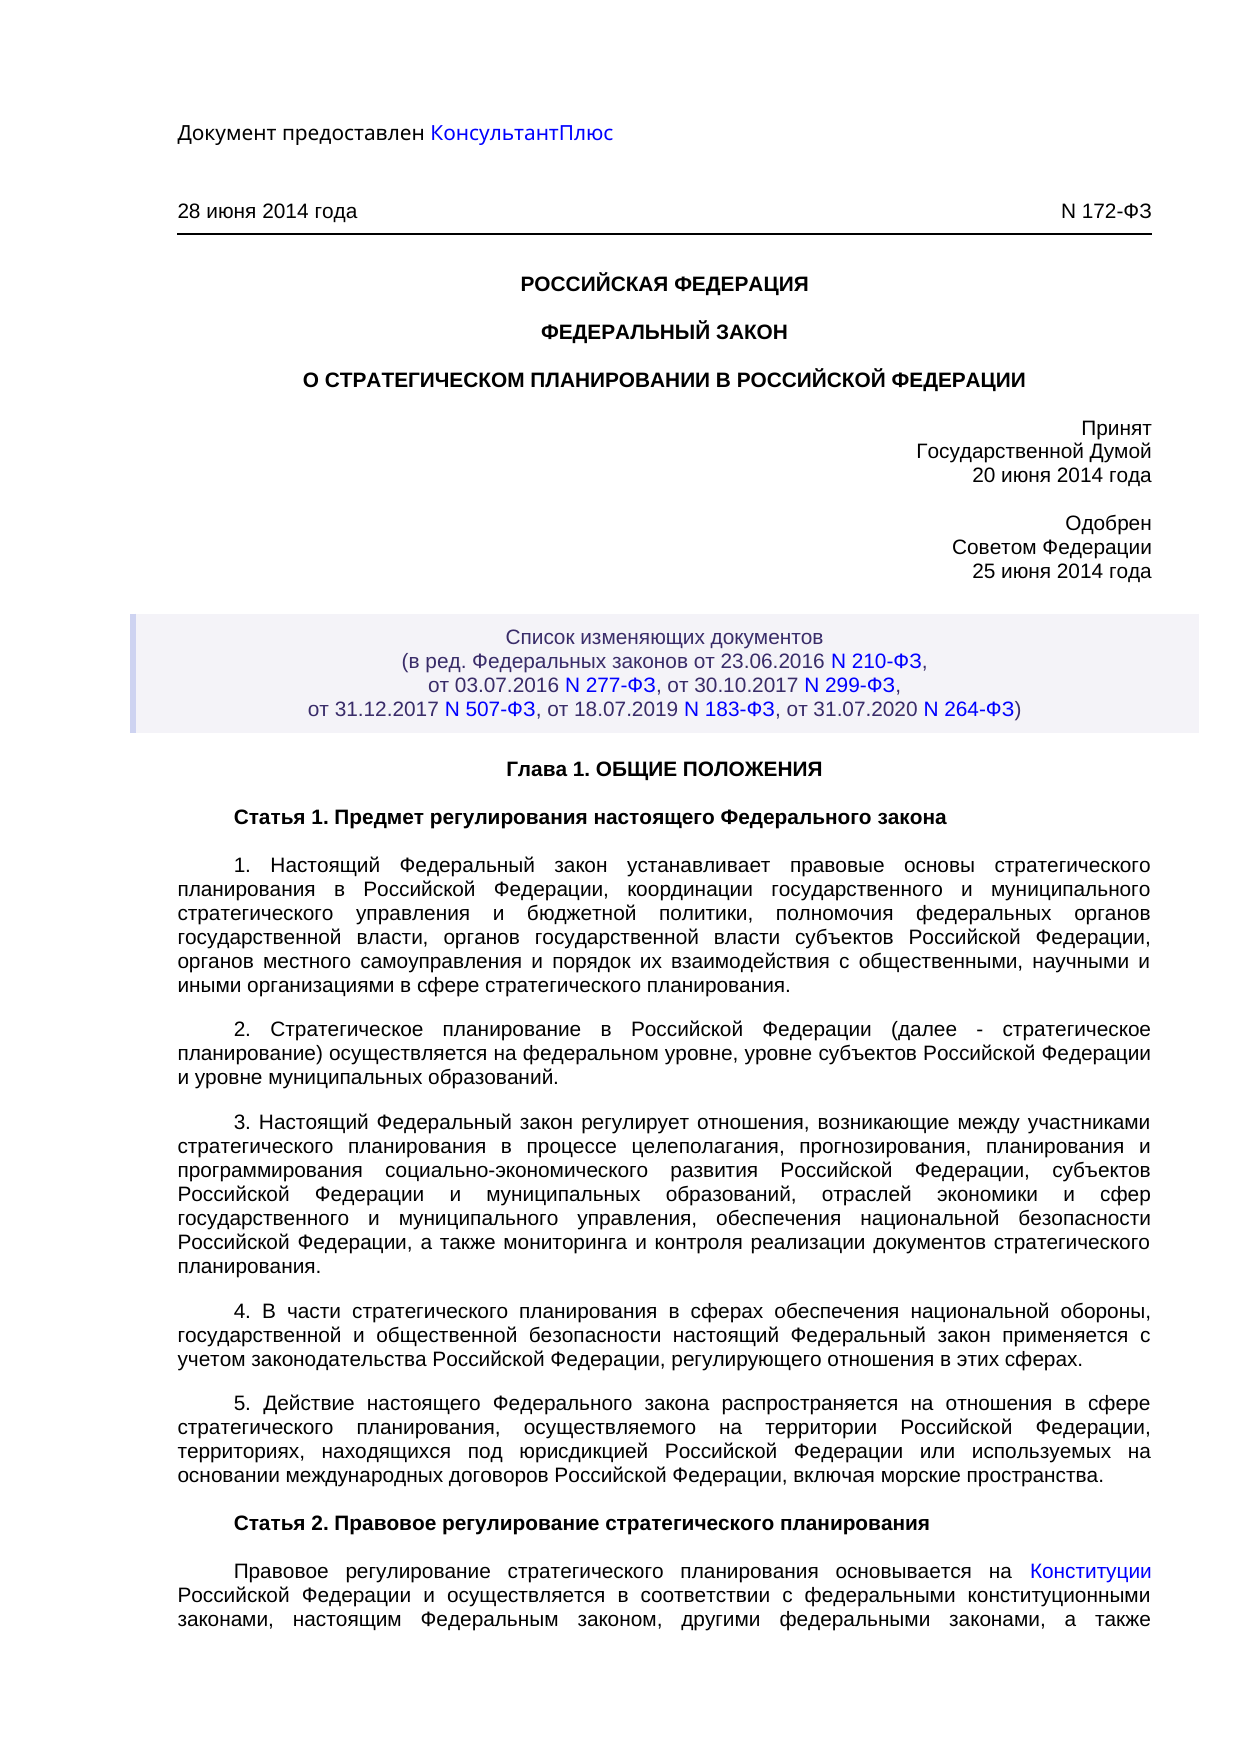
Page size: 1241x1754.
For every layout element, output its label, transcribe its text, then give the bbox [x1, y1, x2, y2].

title О СТРАТЕГИЧЕСКОМ ПЛАНИРОВАНИИ В РОССИЙСКОЙ ФЕДЕРАЦИИ [177, 367, 1152, 391]
title ФЕДЕРАЛЬНЫЙ ЗАКОН [177, 319, 1152, 343]
title Статья 1. Предмет регулирования настоящего Федерального закона [177, 805, 1152, 829]
title РОССИЙСКАЯ ФЕДЕРАЦИЯ [177, 272, 1152, 296]
title Статья 2. Правовое регулирование стратегического планирования [177, 1511, 1152, 1535]
text 1. Настоящий Федеральный закон устанавливает правовые основы стратегического планирования в Российской Федерации, координации государственного и муниципального стратегического управления и бюджетной политики, полномочия федеральных органов государственной власти, органов государственной власти субъектов Российской Федерации, органов местного самоуправления и порядок их взаимодействия с общественными, научными и иными организациями в сфере стратегического планирования. [177, 853, 1152, 996]
text 25 июня 2014 года [177, 559, 1152, 583]
text Одобрен [177, 511, 1152, 535]
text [177, 1559, 1152, 1631]
text 2. Стратегическое планирование в Российской Федерации (далее - стратегическое планирование) осуществляется на федеральном уровне, уровне субъектов Российской Федерации и уровне муниципальных образований. [177, 1017, 1152, 1089]
text Принят [177, 415, 1152, 439]
table_header Список изменяющих документов (в ред. Федеральных законов от 23.06.2016 N 210-ФЗ, от 03.07.2016 N 277-ФЗ, от 30.10.2017 N 299-ФЗ, от 31.12.2017 N 507-ФЗ, от 18.07.2019 N 183-ФЗ, от 31.07.2020 N 264-ФЗ) [136, 614, 1193, 733]
title Документ предоставлен КонсультантПлюс [177, 118, 1152, 175]
text Государственной Думой [177, 439, 1152, 463]
text 5. Действие настоящего Федерального закона распространяется на отношения в сфере стратегического планирования, осуществляемого на территории Российской Федерации, территориях, находящихся под юрисдикцией Российской Федерации или используемых на основании международных договоров Российской Федерации, включая морские пространства. [177, 1391, 1152, 1487]
text 20 июня 2014 года [177, 463, 1152, 487]
table_header 28 июня 2014 года [177, 199, 671, 223]
text Советом Федерации [177, 535, 1152, 559]
text 4. В части стратегического планирования в сферах обеспечения национальной обороны, государственной и общественной безопасности настоящий Федеральный закон применяется с учетом законодательства Российской Федерации, регулирующего отношения в этих сферах. [177, 1298, 1152, 1370]
table_header N 172-ФЗ [671, 199, 1152, 223]
text 3. Настоящий Федеральный закон регулирует отношения, возникающие между участниками стратегического планирования в процессе целеполагания, прогнозирования, планирования и программирования социально-экономического развития Российской Федерации, субъектов Российской Федерации и муниципальных образований, отраслей экономики и сфер государственного и муниципального управления, обеспечения национальной безопасности Российской Федерации, а также мониторинга и контроля реализации документов стратегического планирования. [177, 1110, 1152, 1278]
title Глава 1. ОБЩИЕ ПОЛОЖЕНИЯ [177, 757, 1152, 781]
